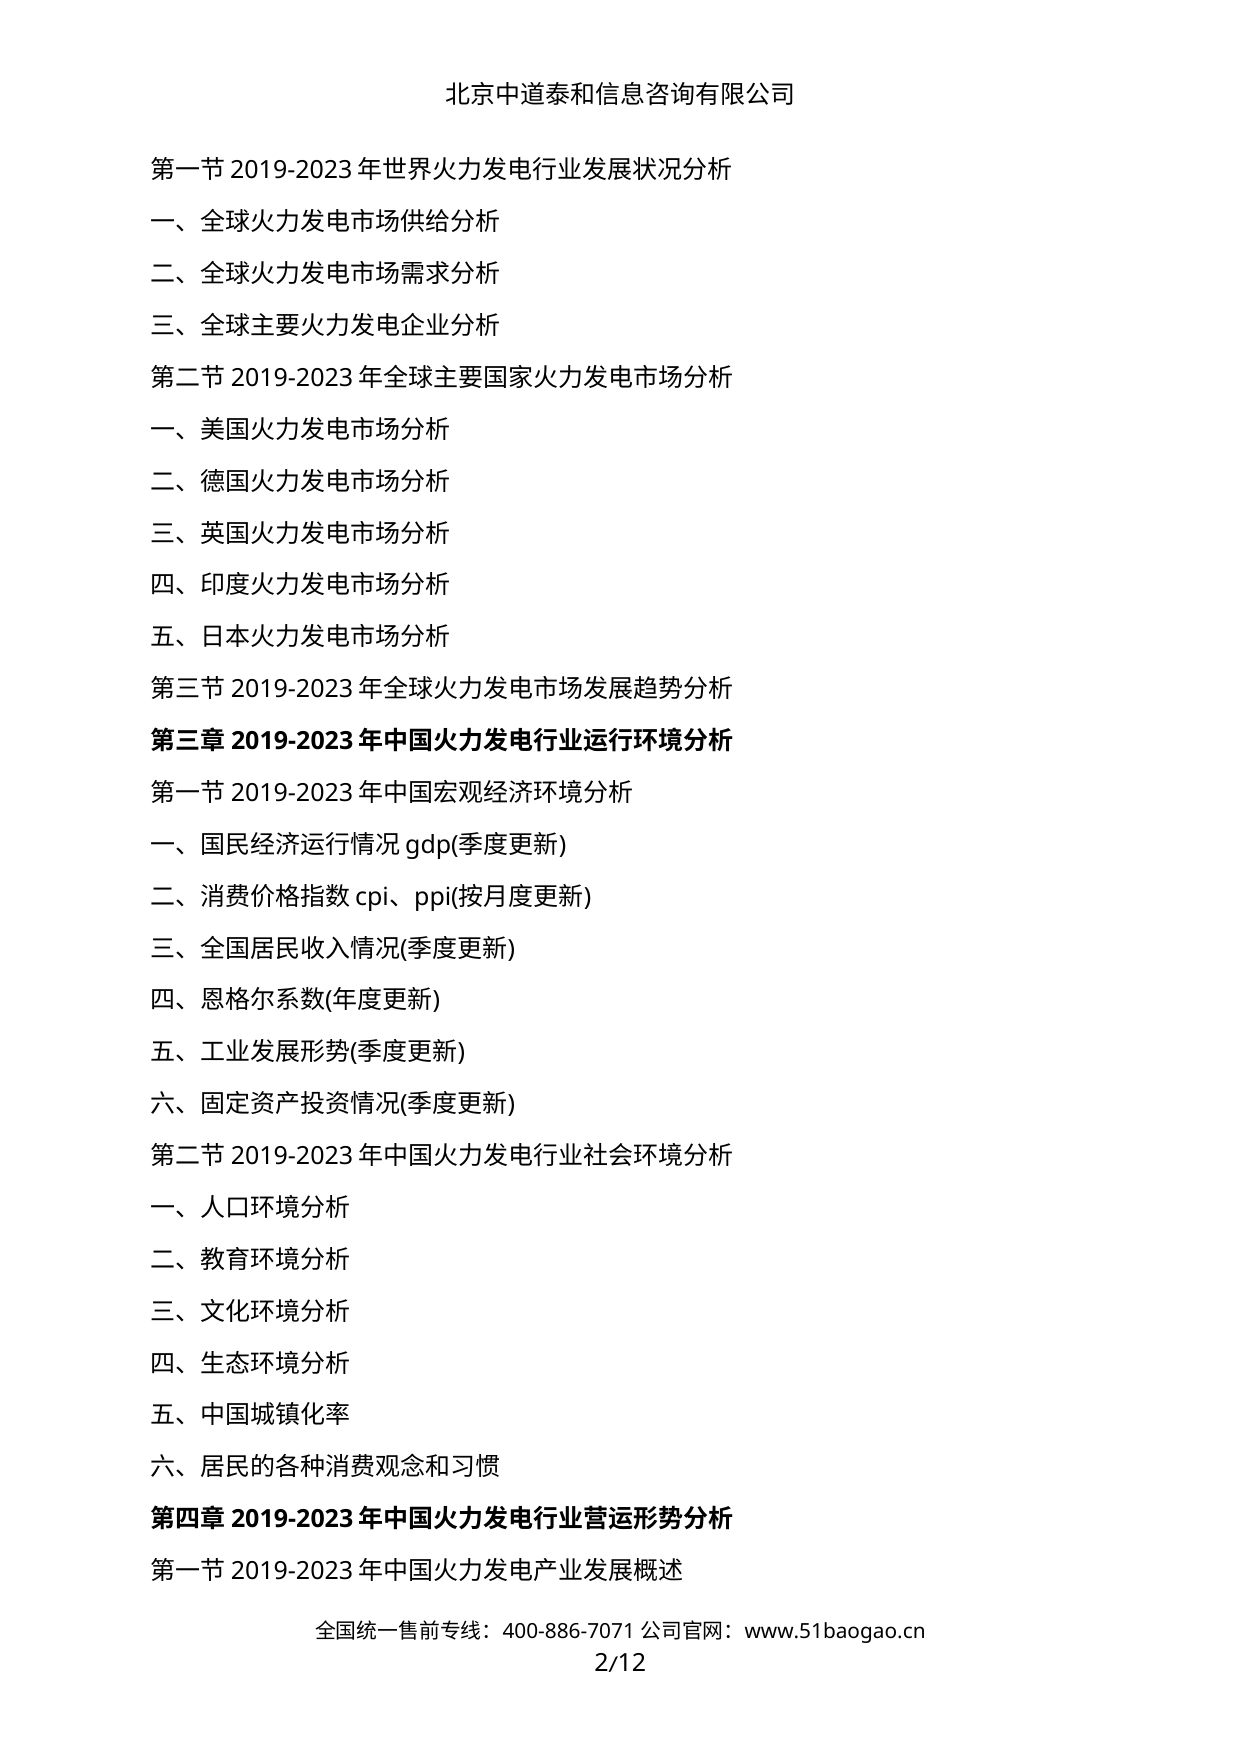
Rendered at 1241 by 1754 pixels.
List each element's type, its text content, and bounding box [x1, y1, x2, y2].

text 三、全国居民收入情况(季度更新) [150, 928, 1090, 964]
text 二、全球火力发电市场需求分析 [150, 254, 1090, 290]
text 一、人口环境分析 [150, 1187, 1090, 1224]
text 一、美国火力发电市场分析 [150, 409, 1090, 446]
text 一、全球火力发电市场供给分析 [150, 202, 1090, 238]
text 第一节 2019-2023年中国火力发电产业发展概述 [150, 1551, 1090, 1587]
text 六、固定资产投资情况(季度更新) [150, 1084, 1090, 1120]
text 五、日本火力发电市场分析 [150, 617, 1090, 653]
text 第二节 2019-2023年全球主要国家火力发电市场分析 [150, 357, 1090, 394]
text 六、居民的各种消费观念和习惯 [150, 1447, 1090, 1483]
text 第一节 2019-2023年中国宏观经济环境分析 [150, 772, 1090, 809]
text 三、文化环境分析 [150, 1291, 1090, 1327]
text 二、消费价格指数cpi、ppi(按月度更新) [150, 876, 1090, 912]
text 五、中国城镇化率 [150, 1395, 1090, 1431]
text 第四章 2019-2023年中国火力发电行业营运形势分析 [150, 1499, 1090, 1535]
text 三、英国火力发电市场分析 [150, 513, 1090, 549]
text 四、恩格尔系数(年度更新) [150, 980, 1090, 1016]
text 五、工业发展形势(季度更新) [150, 1032, 1090, 1068]
text 三、全球主要火力发电企业分析 [150, 306, 1090, 342]
text 二、教育环境分析 [150, 1239, 1090, 1276]
text 四、印度火力发电市场分析 [150, 565, 1090, 601]
text 二、德国火力发电市场分析 [150, 461, 1090, 497]
text 一、国民经济运行情况gdp(季度更新) [150, 824, 1090, 861]
text 第三章 2019-2023年中国火力发电行业运行环境分析 [150, 721, 1090, 757]
text 第一节2019-2023年世界火力发电行业发展状况分析 [150, 150, 1090, 186]
text 四、生态环境分析 [150, 1343, 1090, 1379]
text 第三节 2019-2023年全球火力发电市场发展趋势分析 [150, 669, 1090, 705]
text 第二节 2019-2023年中国火力发电行业社会环境分析 [150, 1136, 1090, 1172]
